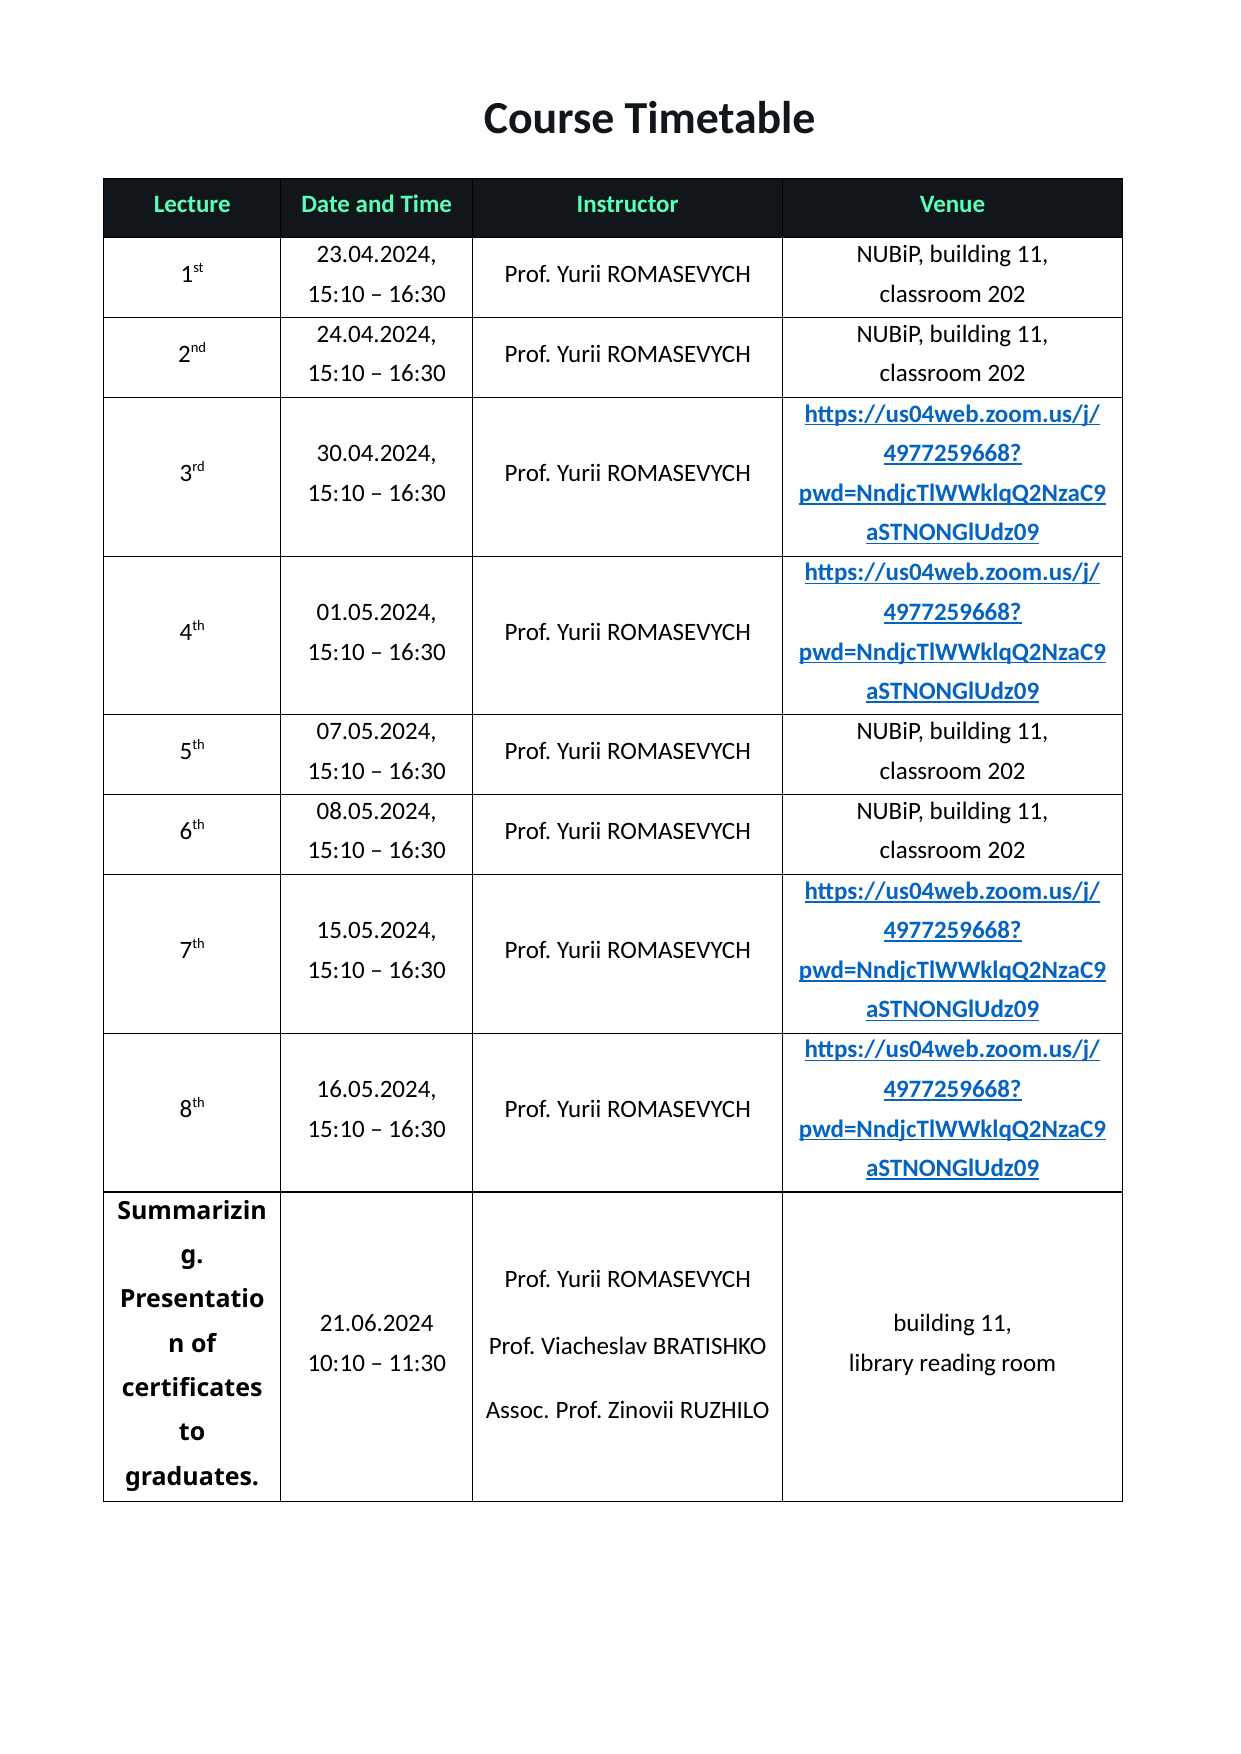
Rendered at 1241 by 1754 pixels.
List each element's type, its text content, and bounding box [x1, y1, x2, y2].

table_cell Summarizing. Presentation of certificates to graduates. [104, 1193, 280, 1501]
table_cell Prof. Yurii ROMASEVYCH [473, 398, 782, 556]
table_cell 15.05.2024, 15:10 – 16:30 [281, 875, 472, 1033]
table_header Date and Time [281, 179, 472, 237]
table_cell Prof. Yurii ROMASEVYCH [473, 318, 782, 397]
table_cell 2nd [104, 318, 280, 397]
table_cell Prof. Yurii ROMASEVYCH [473, 1034, 782, 1191]
table_cell NUBiP, building 11, classroom 202 [783, 715, 1122, 794]
table_cell 3rd [104, 398, 280, 556]
table_cell 07.05.2024, 15:10 – 16:30 [281, 715, 472, 794]
table_cell building 11, library reading room [783, 1193, 1122, 1501]
table_cell Prof. Yurii ROMASEVYCH [473, 795, 782, 874]
table_cell https://us04web.zoom.us/j/4977259668?pwd=NndjcTlWWklqQ2NzaC9aSTNONGlUdz09 [783, 875, 1122, 1033]
table_cell 30.04.2024, 15:10 – 16:30 [281, 398, 472, 556]
table_cell NUBiP, building 11, classroom 202 [783, 795, 1122, 874]
table_cell 16.05.2024, 15:10 – 16:30 [281, 1034, 472, 1191]
table_cell 5th [104, 715, 280, 794]
table_cell 08.05.2024, 15:10 – 16:30 [281, 795, 472, 874]
table_cell 01.05.2024, 15:10 – 16:30 [281, 557, 472, 714]
table_cell Prof. Yurii ROMASEVYCH [473, 875, 782, 1033]
table_cell 1st [104, 238, 280, 317]
table_cell Prof. Yurii ROMASEVYCH [473, 238, 782, 317]
table_header Lecture [104, 179, 280, 237]
table_cell 8th [104, 1034, 280, 1191]
table_cell NUBiP, building 11, classroom 202 [783, 318, 1122, 397]
table_cell https://us04web.zoom.us/j/4977259668?pwd=NndjcTlWWklqQ2NzaC9aSTNONGlUdz09 [783, 1034, 1122, 1191]
table_cell 23.04.2024, 15:10 – 16:30 [281, 238, 472, 317]
table_cell NUBiP, building 11, classroom 202 [783, 238, 1122, 317]
table_cell https://us04web.zoom.us/j/4977259668?pwd=NndjcTlWWklqQ2NzaC9aSTNONGlUdz09 [783, 557, 1122, 714]
table_header Venue [783, 179, 1122, 237]
table_cell 21.06.2024 10:10 – 11:30 [281, 1193, 472, 1501]
table_cell 24.04.2024, 15:10 – 16:30 [281, 318, 472, 397]
table_cell 7th [104, 875, 280, 1033]
table_cell Prof. Yurii ROMASEVYCH Prof. Viacheslav BRATISHKO Assoc. Prof. Zinovii RUZHILO [473, 1193, 782, 1501]
table_cell 6th [104, 795, 280, 874]
table_cell 4th [104, 557, 280, 714]
table_cell https://us04web.zoom.us/j/4977259668?pwd=NndjcTlWWklqQ2NzaC9aSTNONGlUdz09 [783, 398, 1122, 556]
table_header Instructor [473, 179, 782, 237]
table_cell Prof. Yurii ROMASEVYCH [473, 715, 782, 794]
table_cell Prof. Yurii ROMASEVYCH [473, 557, 782, 714]
text Course Timetable [148, 88, 1152, 144]
